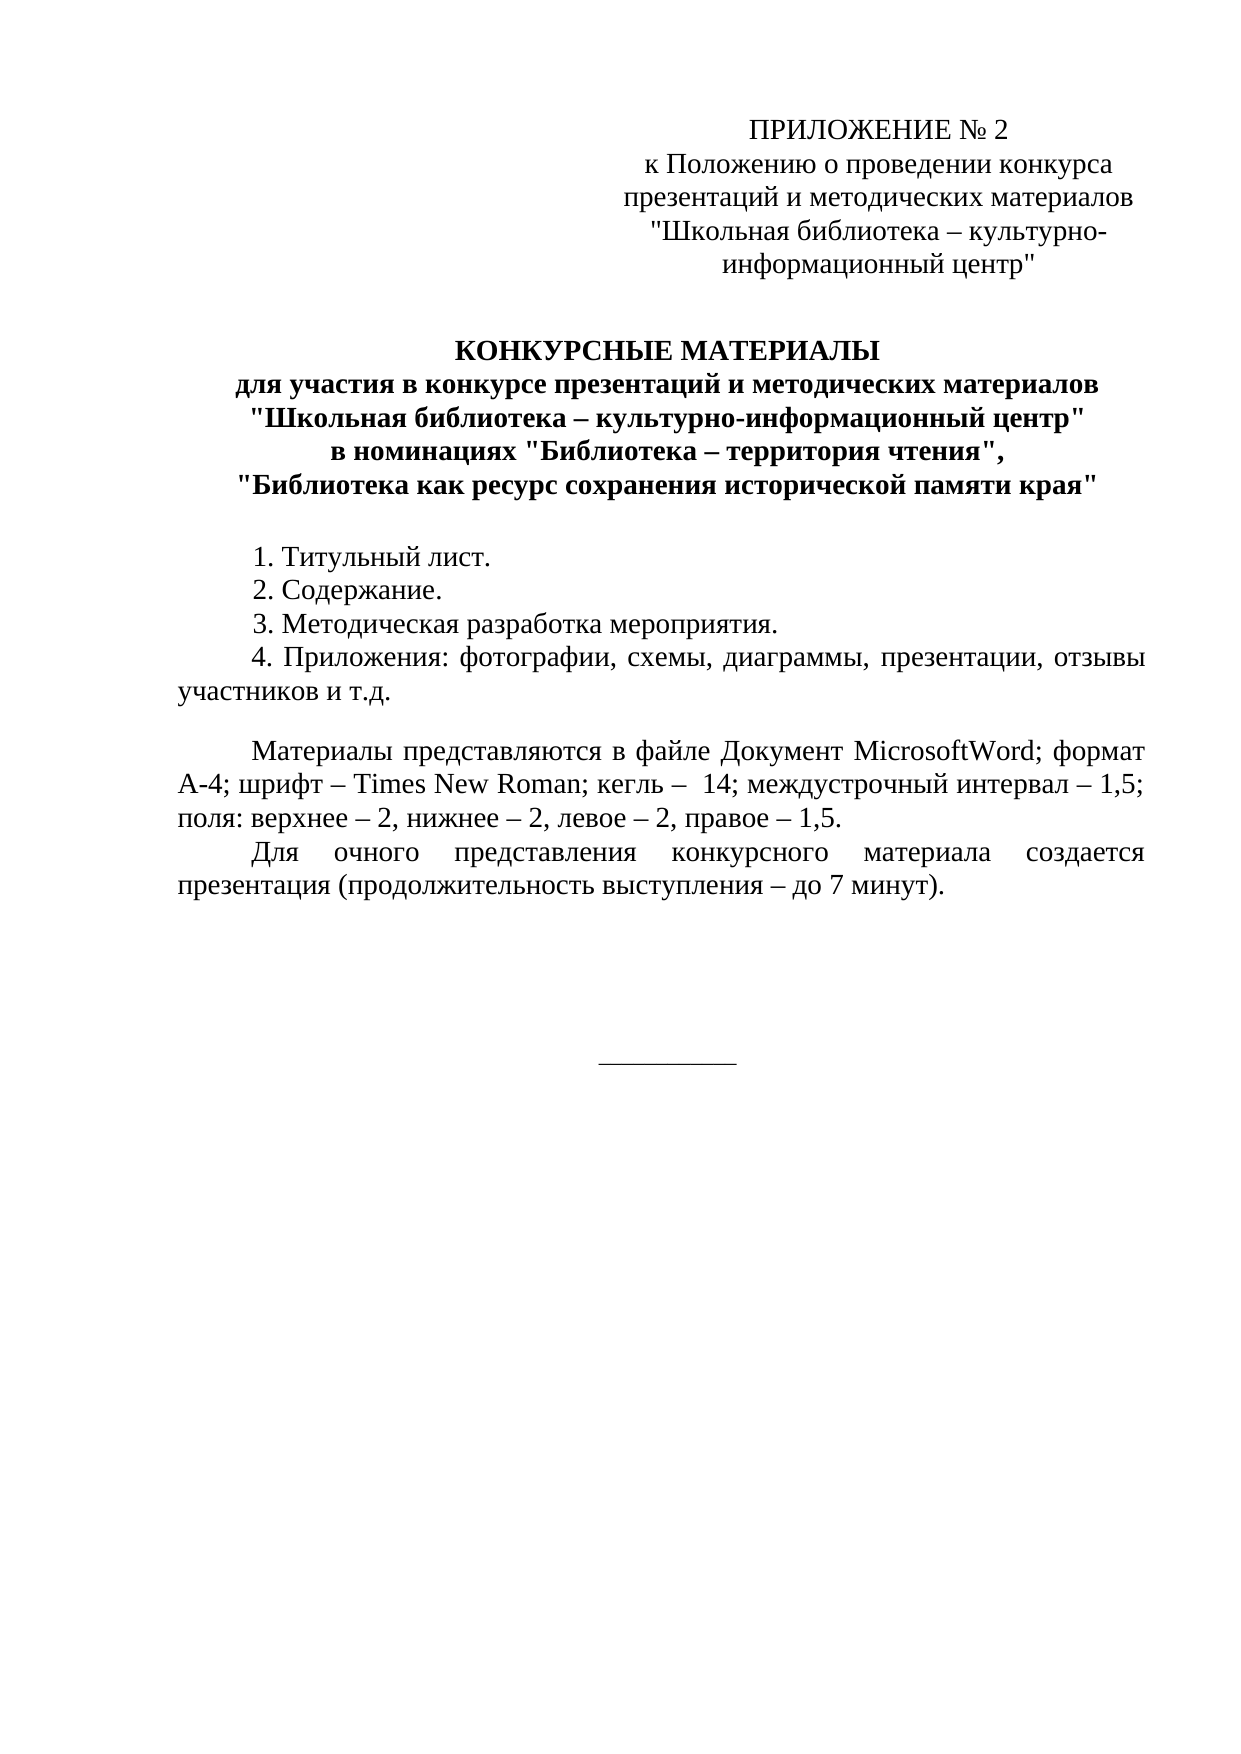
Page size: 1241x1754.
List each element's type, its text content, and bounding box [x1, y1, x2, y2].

text ПРИЛОЖЕНИЕ № 2 [177, 112, 1152, 146]
text 4. Приложения: фотографии, схемы, диаграммы, презентации, отзывы участников и т.д. [177, 639, 1146, 707]
text Для очного представления конкурсного материала создается презентация (продолжительность выступления – до 7 минут). [177, 834, 1146, 901]
text КОНКУРСНЫЕ МАТЕРИАЛЫ [177, 333, 1157, 366]
text информационный центр" [177, 246, 1152, 280]
text в номинациях "Библиотека – территория чтения", [177, 433, 1157, 467]
text к Положению о проведении конкурса [177, 146, 1152, 179]
text ____________ [177, 1041, 1157, 1067]
text Материалы представляются в файле Документ MicrosoftWord; формат А-4; шрифт – Times New Roman; кегль – 14; междустрочный интервал – 1,5; поля: верхнее – 2, нижнее – 2, левое – 2, правое – 1,5. [177, 733, 1146, 834]
text презентаций и методических материалов [177, 179, 1152, 213]
text "Школьная библиотека – культурно- [177, 213, 1152, 246]
text 3. Методическая разработка мероприятия. [252, 606, 1157, 639]
text для участия в конкурсе презентаций и методических материалов [177, 366, 1157, 400]
text 1. Титульный лист. [252, 539, 1157, 572]
text "Школьная библиотека – культурно-информационный центр" [177, 400, 1157, 433]
text "Библиотека как ресурс сохранения исторической памяти края" [177, 467, 1157, 501]
text 2. Содержание. [252, 572, 1157, 606]
